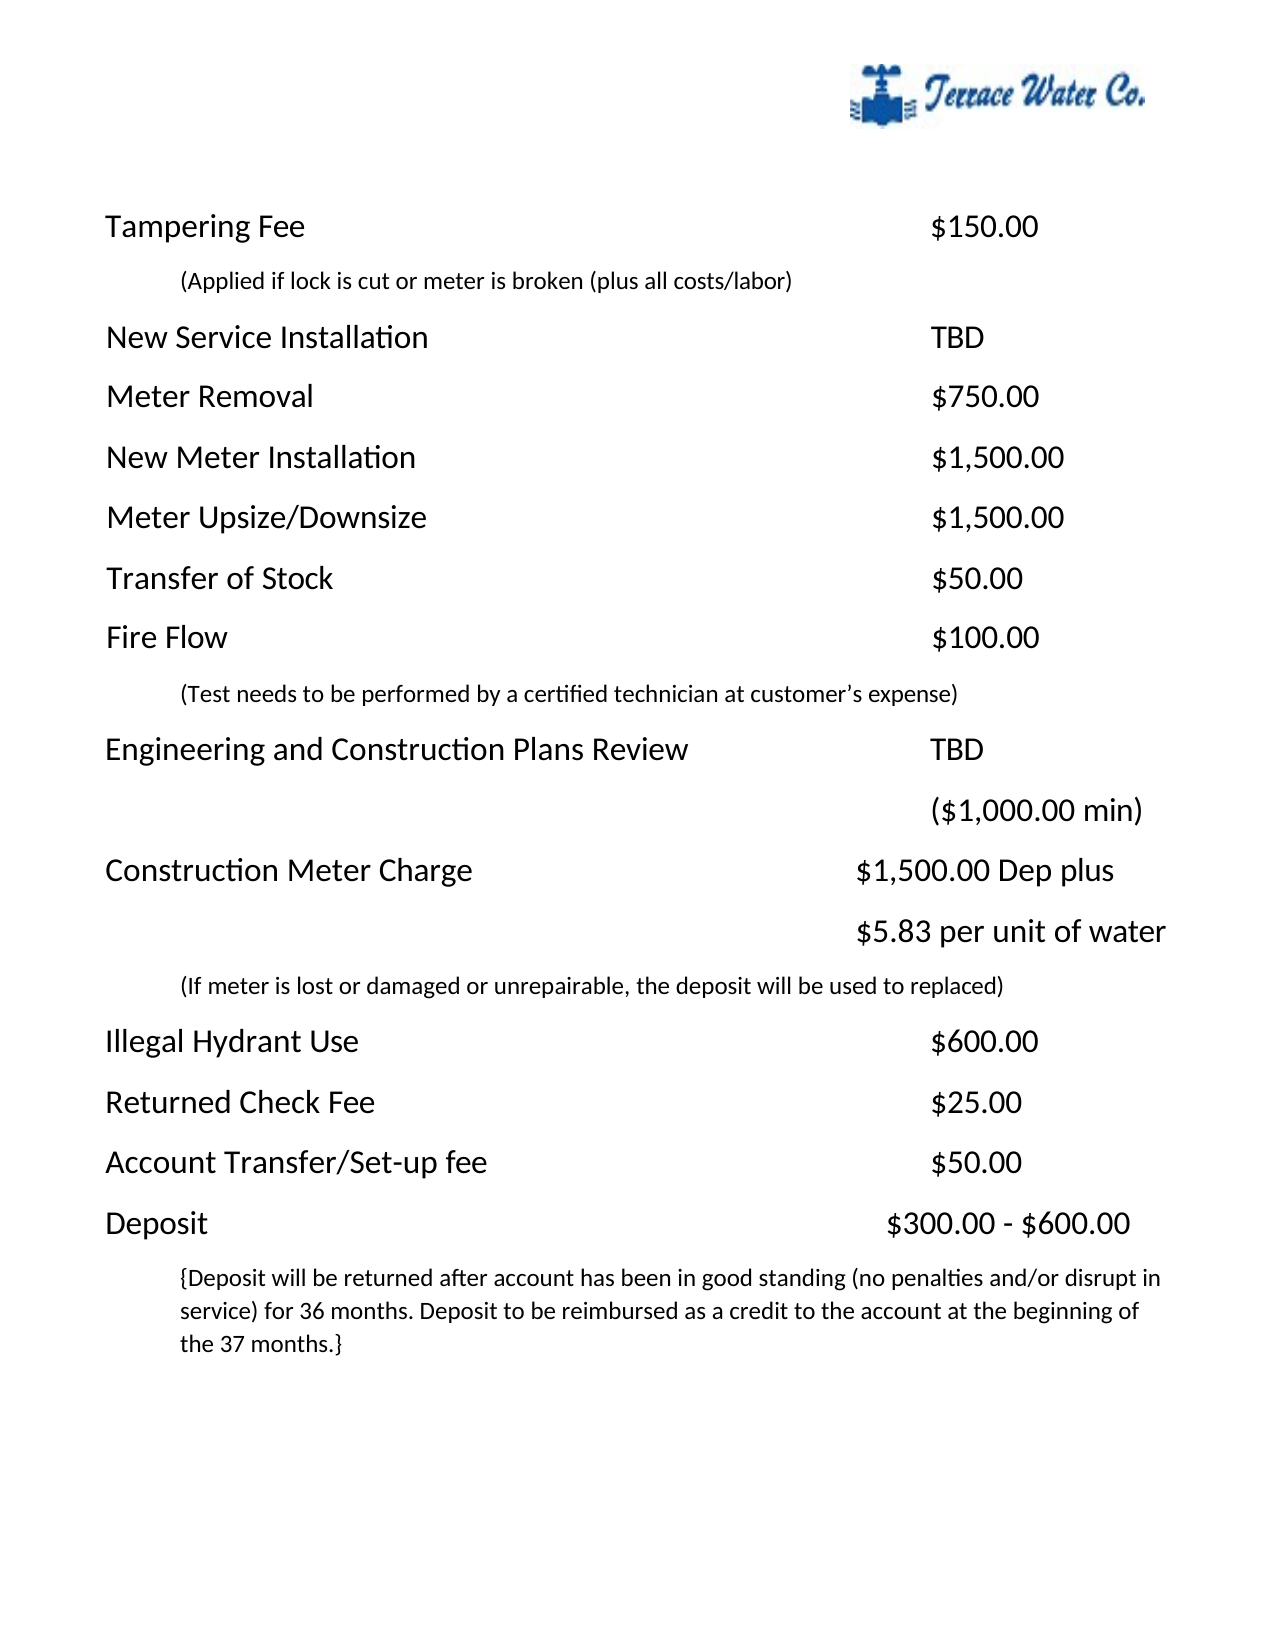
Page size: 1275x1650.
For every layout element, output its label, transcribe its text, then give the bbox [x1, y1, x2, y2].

text {Deposit will be returned after account has been in good standing (no penalties and/or disrupt in service) for 36 months. Deposit to be reimbursed as a credit to the account at the beginning of the 37 months.} [180, 1263, 1172, 1359]
text (If meter is lost or damaged or unrepairable, the deposit will be used to replaced) [180, 970, 1179, 1001]
table_cell $750.00 [681, 369, 1071, 429]
table_cell $1,500.00 [681, 429, 1071, 490]
picture [850, 64, 1145, 129]
table_cell Transfer of Stock [101, 550, 681, 611]
text Illegal Hydrant Use $600.00 [105, 1020, 1179, 1061]
text Deposit $300.00 - $600.00 [105, 1202, 1179, 1243]
table_cell $1,500.00 [681, 490, 1071, 550]
text Returned Check Fee $25.00 [105, 1081, 1179, 1122]
text (Test needs to be performed by a certified technician at customer’s expense) [180, 678, 1179, 709]
table_cell Meter Removal [101, 369, 681, 429]
table_cell New Meter Installation [101, 429, 681, 490]
table_cell $50.00 [681, 550, 1071, 611]
text Account Transfer/Set-up fee $50.00 [105, 1141, 1179, 1182]
text Tampering Fee $150.00 [105, 205, 1179, 246]
text ($1,000.00 min) [930, 789, 1179, 829]
text Construction Meter Charge $1,500.00 Dep plus [105, 849, 1179, 890]
table_cell $100.00 [681, 611, 1071, 658]
text Engineering and Construction Plans Review TBD [105, 728, 1179, 769]
text $5.83 per unit of water [855, 910, 1179, 951]
text (Applied if lock is cut or meter is broken (plus all costs/labor) [180, 265, 1179, 296]
table_header New Service Installation [101, 322, 681, 369]
table_header TBD [681, 322, 1071, 369]
table_cell Meter Upsize/Downsize [101, 490, 681, 550]
table_cell Fire Flow [101, 611, 681, 658]
